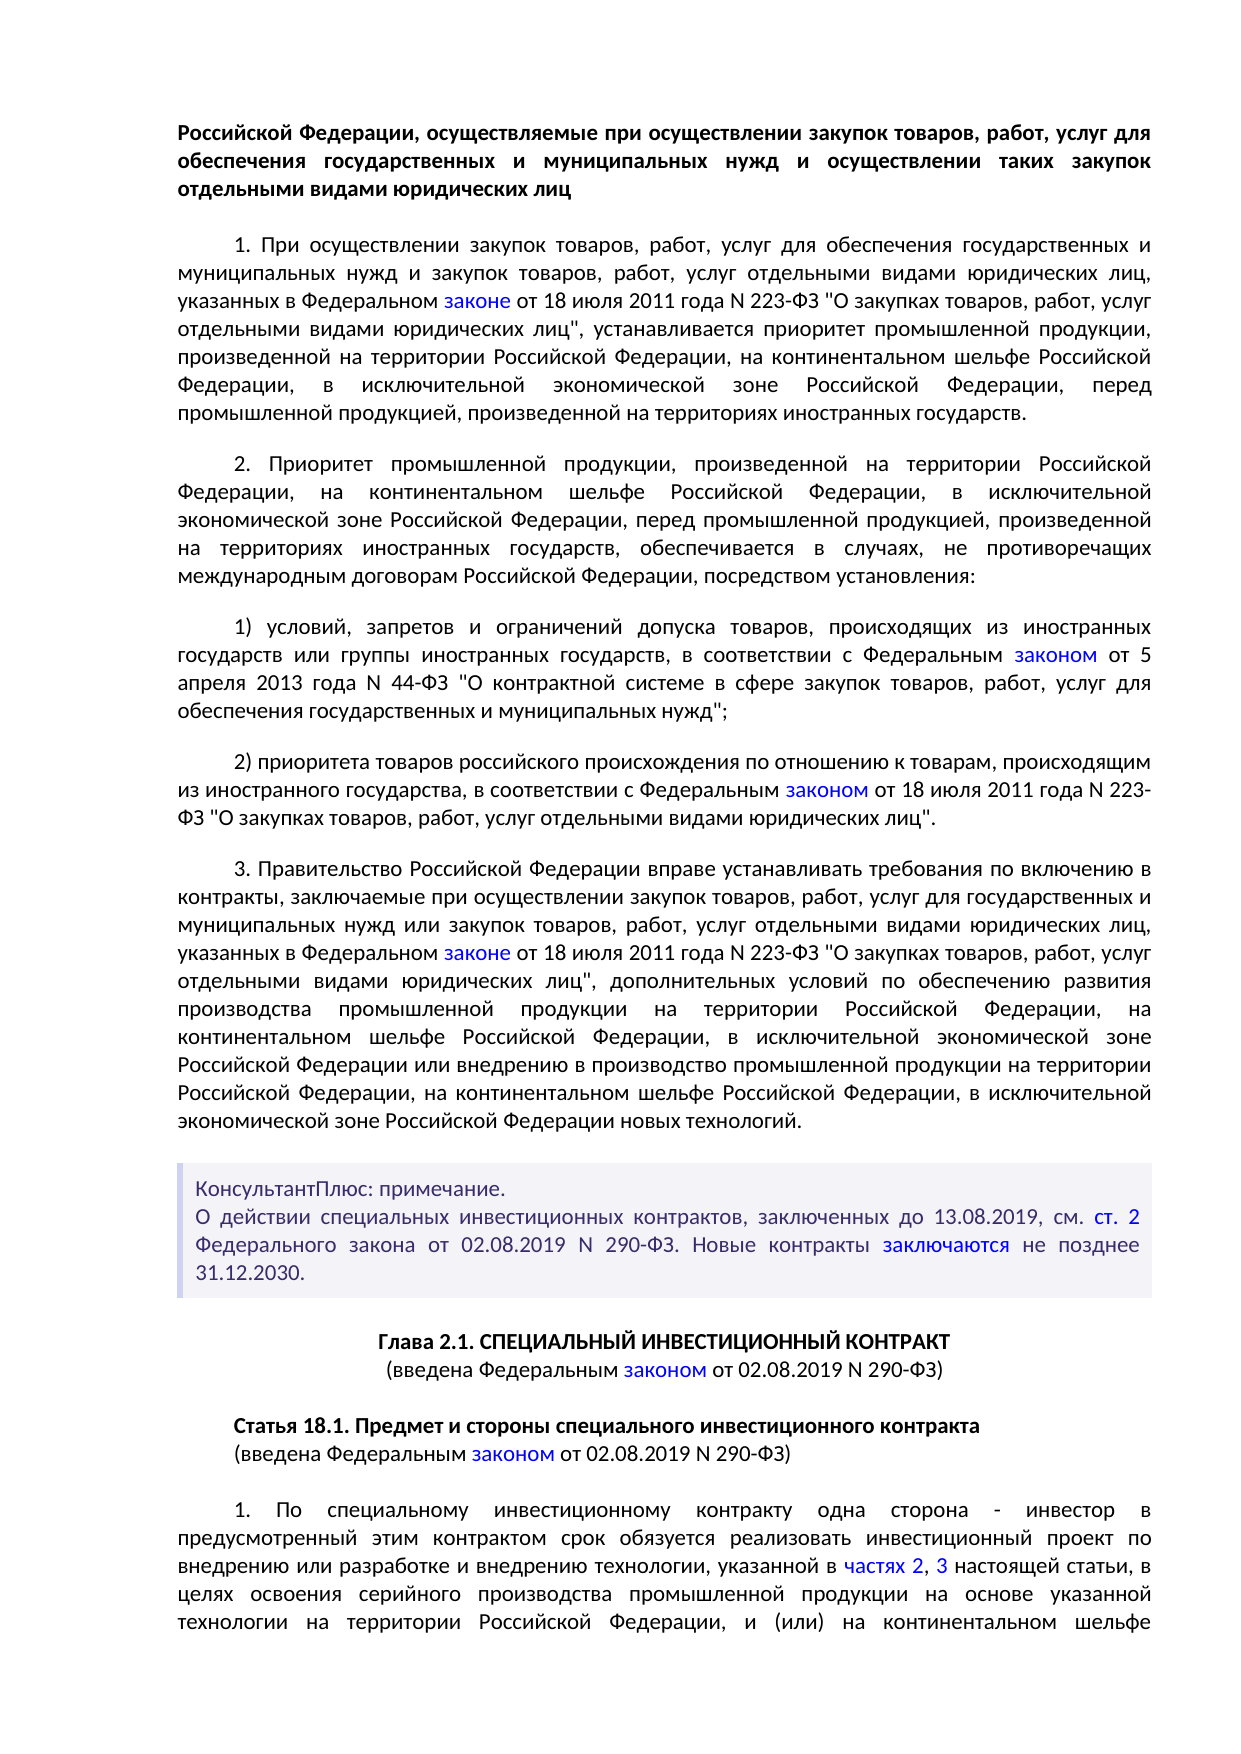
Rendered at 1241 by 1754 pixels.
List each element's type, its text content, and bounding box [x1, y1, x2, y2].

text (введена Федеральным законом от 02.08.2019 N 290-ФЗ) [177, 1439, 1152, 1467]
text 2) приоритета товаров российского происхождения по отношению к товарам, происходящим из иностранного государства, в соответствии с Федеральным законом от 18 июля 2011 года N 223-ФЗ "О закупках товаров, работ, услуг отдельными видами юридических лиц". [177, 747, 1152, 831]
table_header [1140, 1163, 1152, 1298]
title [177, 118, 1152, 202]
title Глава 2.1. СПЕЦИАЛЬНЫЙ ИНВЕСТИЦИОННЫЙ КОНТРАКТ [177, 1327, 1152, 1355]
text 1) условий, запретов и ограничений допуска товаров, происходящих из иностранных государств или группы иностранных государств, в соответствии с Федеральным законом от 5 апреля 2013 года N 44-ФЗ "О контрактной системе в сфере закупок товаров, работ, услуг для обеспечения государственных и муниципальных нужд"; [177, 612, 1152, 724]
table_header [177, 1163, 183, 1298]
text 3. Правительство Российской Федерации вправе устанавливать требования по включению в контракты, заключаемые при осуществлении закупок товаров, работ, услуг для государственных и муниципальных нужд или закупок товаров, работ, услуг отдельными видами юридических лиц, указанных в Федеральном законе от 18 июля 2011 года N 223-ФЗ "О закупках товаров, работ, услуг отдельными видами юридических лиц", дополнительных условий по обеспечению развития производства промышленной продукции на территории Российской Федерации, на континентальном шельфе Российской Федерации, в исключительной экономической зоне Российской Федерации или внедрению в производство промышленной продукции на территории Российской Федерации, на континентальном шельфе Российской Федерации, в исключительной экономической зоне Российской Федерации новых технологий. [177, 854, 1152, 1134]
text 1. При осуществлении закупок товаров, работ, услуг для обеспечения государственных и муниципальных нужд и закупок товаров, работ, услуг отдельными видами юридических лиц, указанных в Федеральном законе от 18 июля 2011 года N 223-ФЗ "О закупках товаров, работ, услуг отдельными видами юридических лиц", устанавливается приоритет промышленной продукции, произведенной на территории Российской Федерации, на континентальном шельфе Российской Федерации, в исключительной экономической зоне Российской Федерации, перед промышленной продукцией, произведенной на территориях иностранных государств. [177, 230, 1152, 426]
table_header КонсультантПлюс: примечание. О действии специальных инвестиционных контрактов, заключенных до 13.08.2019, см. ст. 2 Федерального закона от 02.08.2019 N 290-ФЗ. Новые контракты заключаются не позднее 31.12.2030. [195, 1163, 1140, 1298]
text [177, 1495, 1152, 1636]
title Статья 18.1. Предмет и стороны специального инвестиционного контракта [177, 1411, 1152, 1439]
text (введена Федеральным законом от 02.08.2019 N 290-ФЗ) [177, 1355, 1152, 1383]
table_header [183, 1163, 195, 1298]
text 2. Приоритет промышленной продукции, произведенной на территории Российской Федерации, на континентальном шельфе Российской Федерации, в исключительной экономической зоне Российской Федерации, перед промышленной продукцией, произведенной на территориях иностранных государств, обеспечивается в случаях, не противоречащих международным договорам Российской Федерации, посредством установления: [177, 449, 1152, 589]
